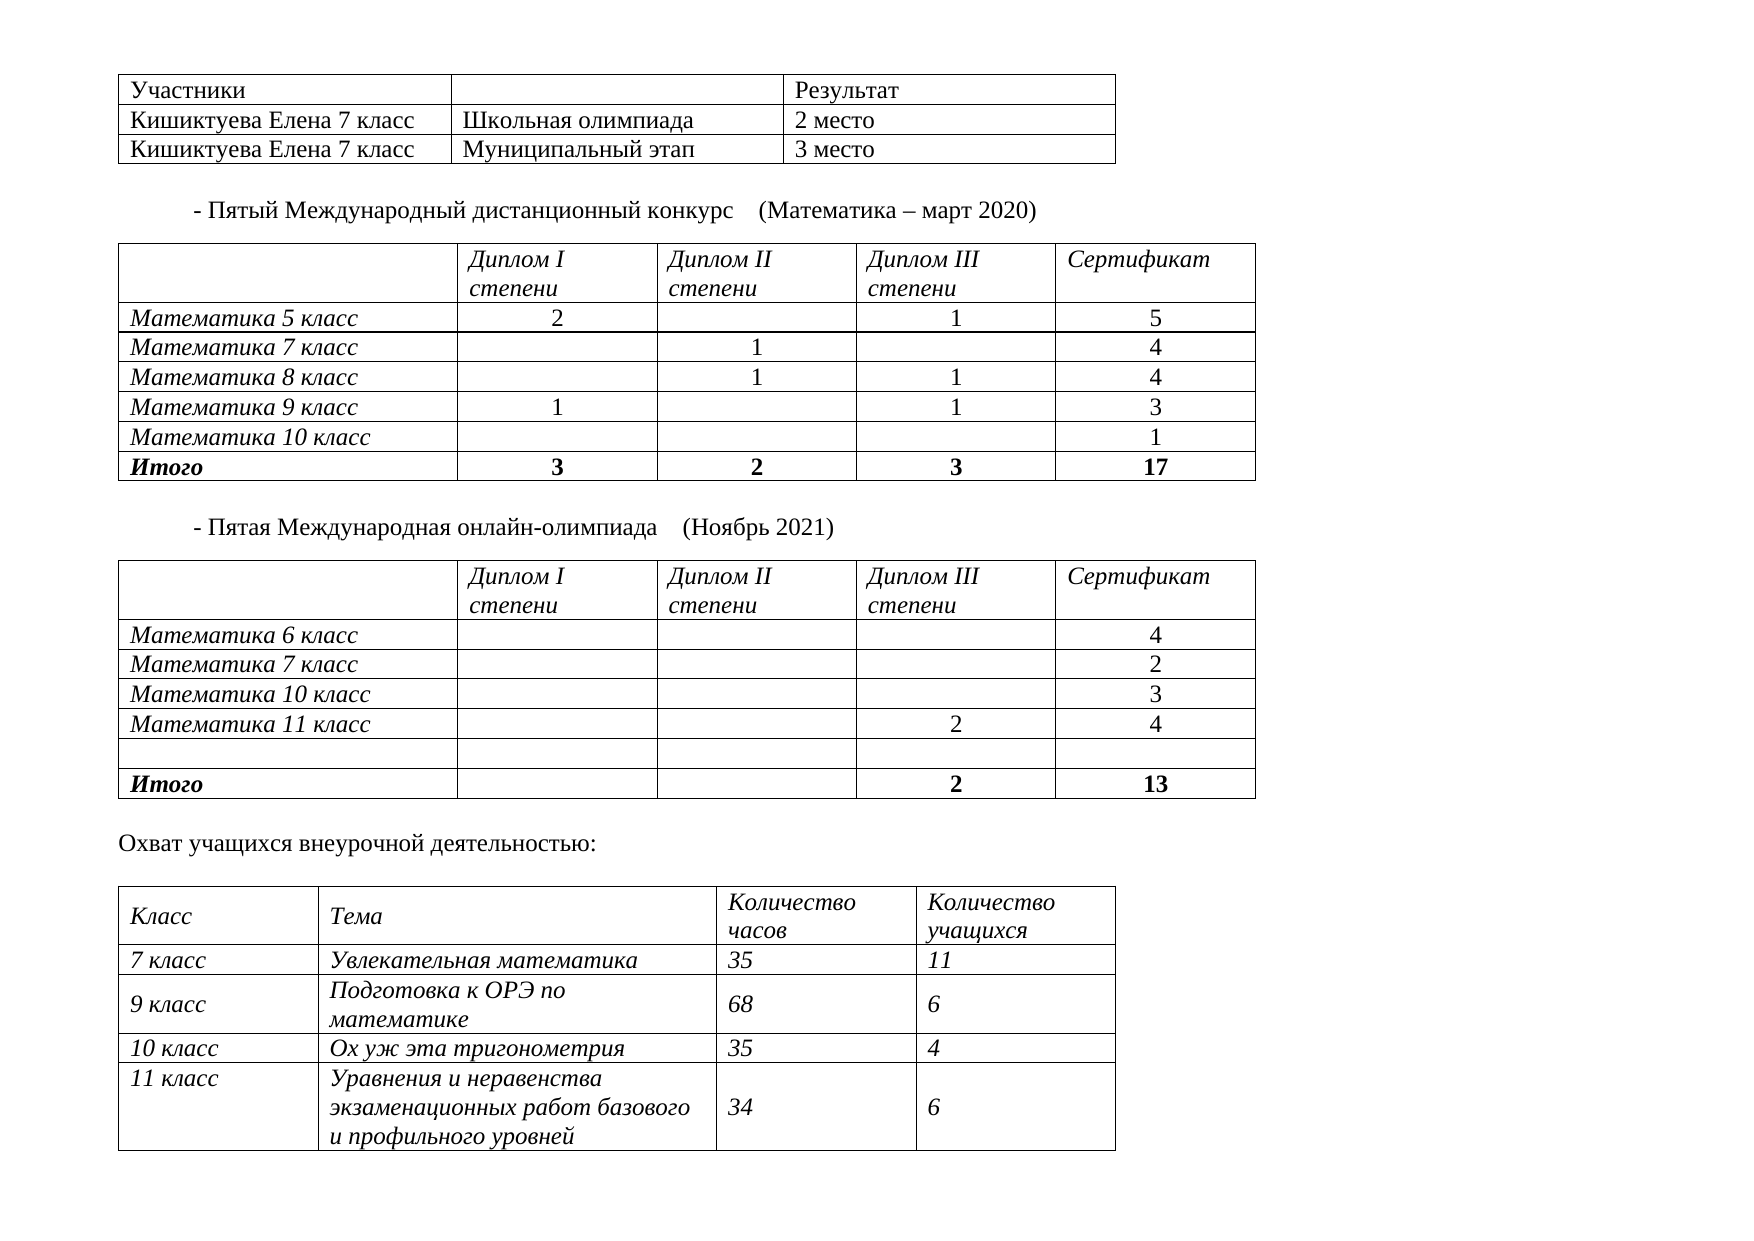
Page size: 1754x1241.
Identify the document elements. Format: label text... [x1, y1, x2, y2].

table_cell 2 [857, 709, 1055, 738]
table_cell 35 [717, 945, 916, 974]
table_cell [857, 650, 1055, 678]
table_cell [119, 739, 457, 768]
table_cell [458, 650, 657, 678]
table_cell 9 класс [119, 975, 318, 1032]
table_cell [458, 333, 657, 361]
table_cell 4 [1056, 362, 1255, 391]
table_cell 2 [458, 303, 657, 331]
table_cell 3 место [784, 135, 1115, 163]
table_cell 1 [857, 362, 1055, 391]
table_cell [857, 422, 1055, 451]
table_header Сертификат [1056, 561, 1255, 619]
table_cell 5 [1056, 303, 1255, 331]
table_cell 6 [917, 975, 1115, 1032]
table_cell Математика 11 класс [119, 709, 457, 738]
table_cell [857, 620, 1055, 648]
table_cell [458, 422, 657, 451]
table_cell Математика 7 класс [119, 333, 457, 361]
table_cell 4 [917, 1034, 1115, 1062]
table_header Класс [119, 887, 318, 944]
table_header Диплом II степени [658, 561, 856, 619]
table_header Диплом II степени [658, 244, 856, 302]
table_cell Кишиктуева Елена 7 класс [119, 135, 451, 163]
table_cell 1 [658, 362, 856, 391]
table_cell 1 [857, 392, 1055, 421]
table_cell [458, 620, 657, 648]
table_cell [857, 679, 1055, 708]
table_cell 10 класс [119, 1034, 318, 1062]
table_cell 1 [857, 303, 1055, 331]
table_cell Муниципальный этап [452, 135, 783, 163]
table_header Диплом I степени [458, 561, 657, 619]
table_cell 7 класс [119, 945, 318, 974]
table_cell Школьная олимпиада [452, 105, 783, 133]
table_cell 1 [1056, 422, 1255, 451]
table_cell 3 [1056, 392, 1255, 421]
table_cell [658, 679, 856, 708]
table_cell 2 место [784, 105, 1115, 133]
table_cell [458, 679, 657, 708]
table_cell Кишиктуева Елена 7 класс [119, 105, 451, 133]
table_cell Математика 10 класс [119, 422, 457, 451]
table_cell Подготовка к ОРЭ по математике [319, 975, 716, 1032]
table_cell 4 [1056, 333, 1255, 361]
table_cell 11 [917, 945, 1115, 974]
table_cell 3 [1056, 679, 1255, 708]
table_cell [458, 362, 657, 391]
table_cell 4 [1056, 709, 1255, 738]
table_cell 4 [1056, 620, 1255, 648]
table_cell [658, 739, 856, 768]
table_header Тема [319, 887, 716, 944]
table_header Количество учащихся [917, 887, 1115, 944]
table_header Диплом I степени [458, 244, 657, 302]
table_cell [658, 303, 856, 331]
text Охват учащихся внеурочной деятельностью: [118, 828, 1636, 856]
table_cell 6 [917, 1063, 1115, 1149]
table_cell [458, 739, 657, 768]
table_cell 2 [658, 452, 856, 480]
table_cell Итого [119, 452, 457, 480]
table_cell [658, 620, 856, 648]
table_header [452, 75, 783, 104]
table_cell 1 [658, 333, 856, 361]
table_cell [1056, 739, 1255, 768]
table_cell 2 [857, 769, 1055, 797]
table_header [119, 244, 457, 302]
table_cell 3 [458, 452, 657, 480]
table_cell 68 [717, 975, 916, 1032]
table_cell [458, 769, 657, 797]
table_cell [658, 709, 856, 738]
table_cell [658, 392, 856, 421]
table_cell [658, 422, 856, 451]
table_header Диплом III степени [857, 244, 1055, 302]
table_cell 11 класс [119, 1063, 318, 1149]
table_header Сертификат [1056, 244, 1255, 302]
table_cell Математика 9 класс [119, 392, 457, 421]
table_cell [857, 739, 1055, 768]
table_cell 17 [1056, 452, 1255, 480]
table_cell Итого [119, 769, 457, 797]
table_cell [658, 769, 856, 797]
table_header Количество часов [717, 887, 916, 944]
table_cell 13 [1056, 769, 1255, 797]
table_cell [458, 709, 657, 738]
table_cell Математика 6 класс [119, 620, 457, 648]
table_cell 3 [857, 452, 1055, 480]
table_cell Математика 8 класс [119, 362, 457, 391]
table_cell 1 [458, 392, 657, 421]
table_header Результат [784, 75, 1115, 104]
table_cell Математика 5 класс [119, 303, 457, 331]
table_cell Уравнения и неравенства экзаменационных работ базового и профильного уровней [319, 1063, 716, 1149]
table_header [119, 561, 457, 619]
table_cell [857, 333, 1055, 361]
table_header Участники [119, 75, 451, 104]
table_cell [658, 650, 856, 678]
table_cell Ох уж эта тригонометрия [319, 1034, 716, 1062]
table_cell 34 [717, 1063, 916, 1149]
table_cell Математика 7 класс [119, 650, 457, 678]
table_cell Математика 10 класс [119, 679, 457, 708]
list - Пятый Международный дистанционный конкурс (Математика – март 2020) [193, 195, 1636, 224]
table_cell 35 [717, 1034, 916, 1062]
table_header Диплом III степени [857, 561, 1055, 619]
table_cell Увлекательная математика [319, 945, 716, 974]
table_cell 2 [1056, 650, 1255, 678]
list - Пятая Международная онлайн-олимпиада (Ноябрь 2021) [193, 512, 1636, 541]
